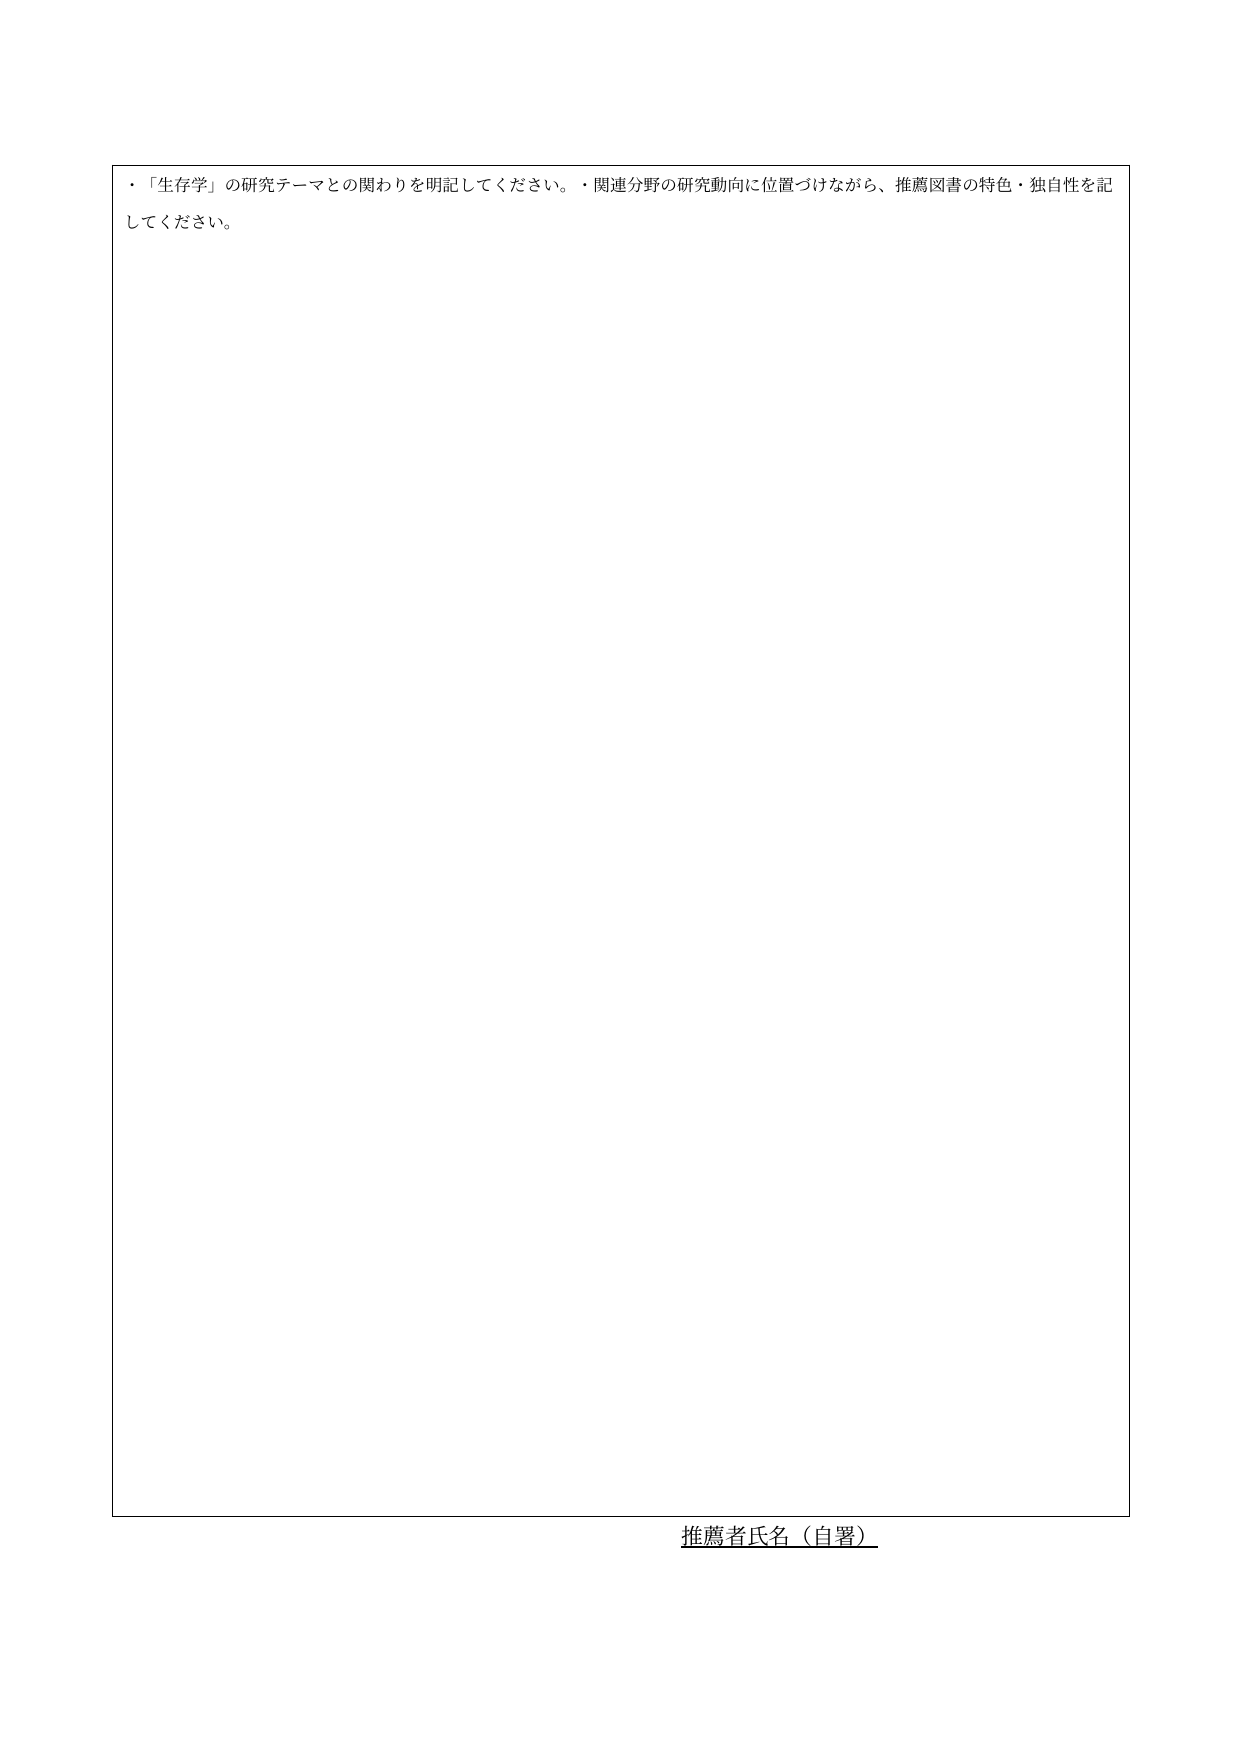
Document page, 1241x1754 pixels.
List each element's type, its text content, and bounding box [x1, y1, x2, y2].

text 推薦者氏名（自署） [112, 1517, 1128, 1554]
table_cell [113, 166, 1129, 1516]
